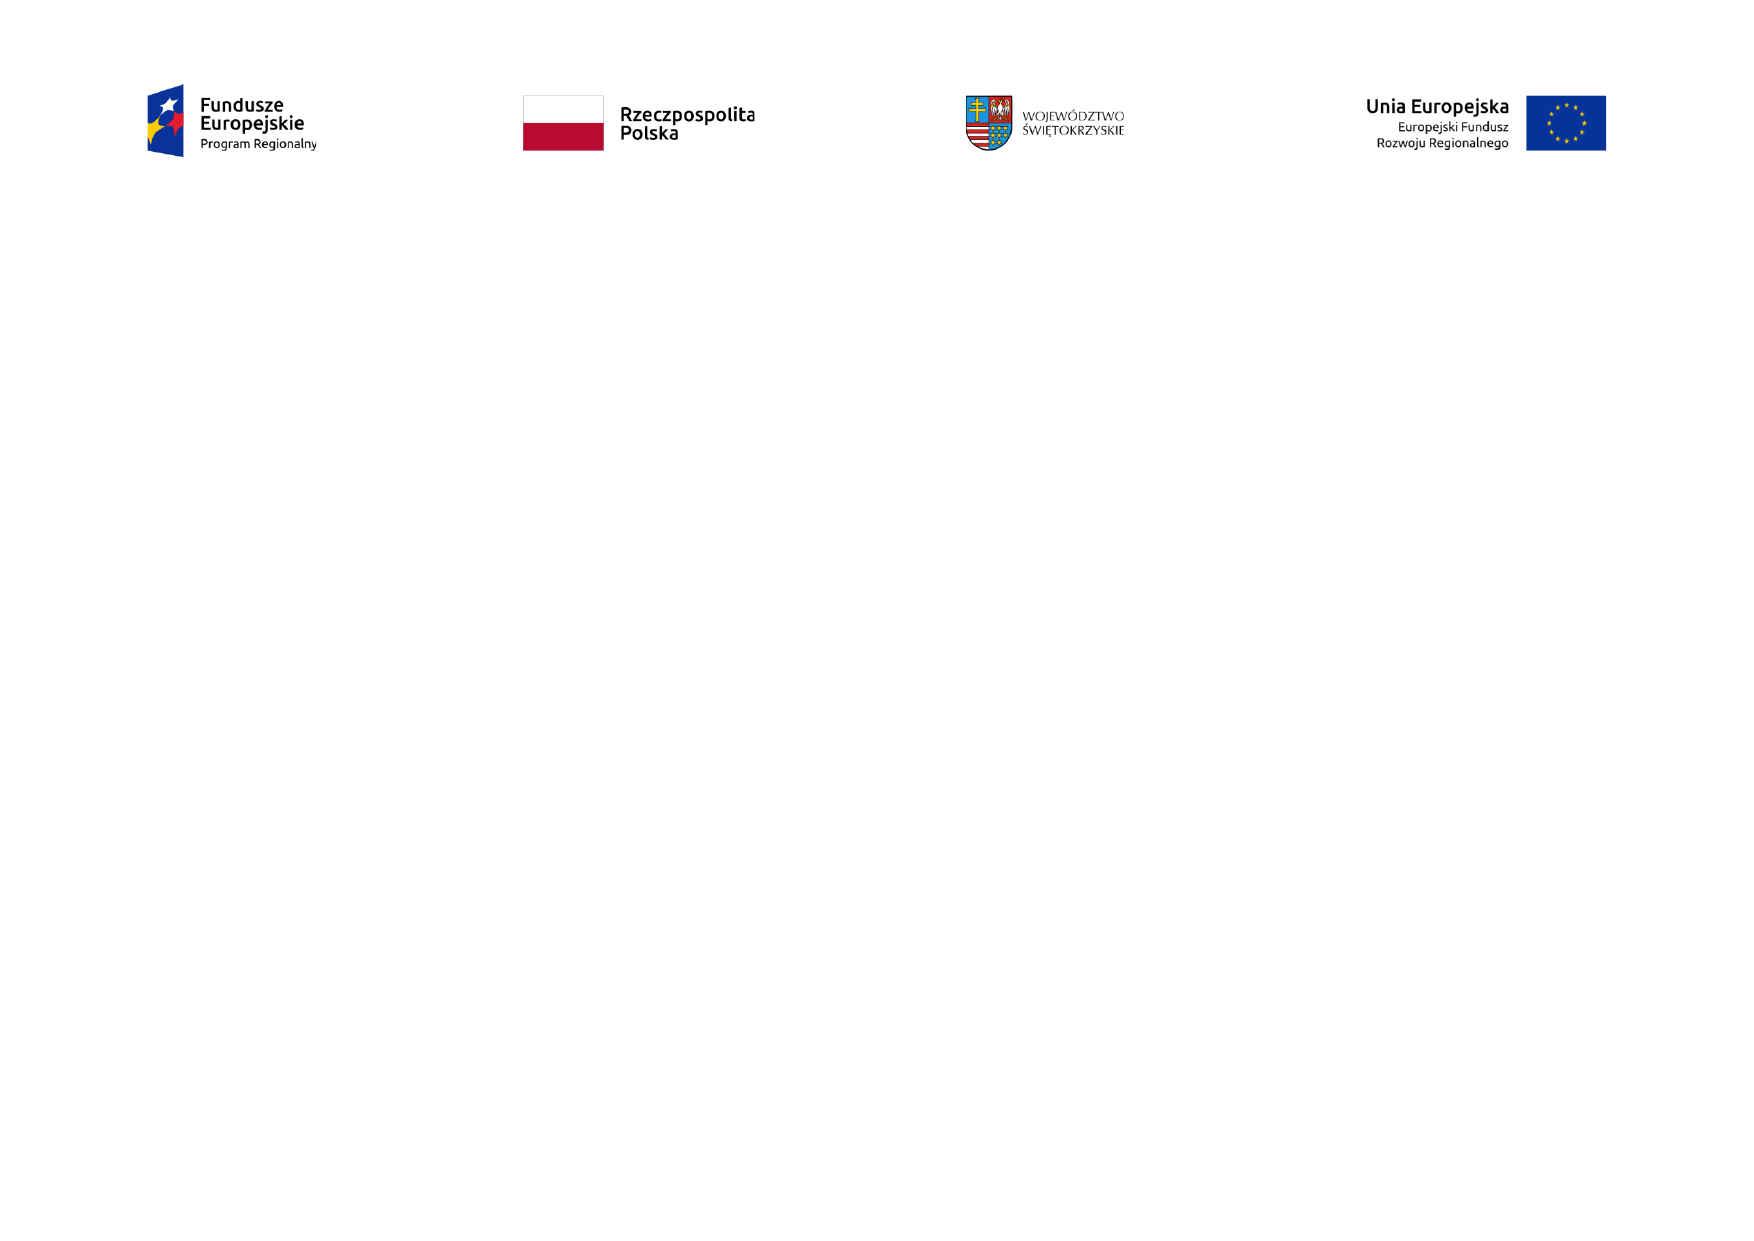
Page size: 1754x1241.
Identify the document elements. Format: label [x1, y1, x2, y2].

picture [1367, 84, 1607, 157]
picture [966, 84, 1124, 157]
picture [523, 84, 755, 157]
picture [147, 84, 317, 157]
